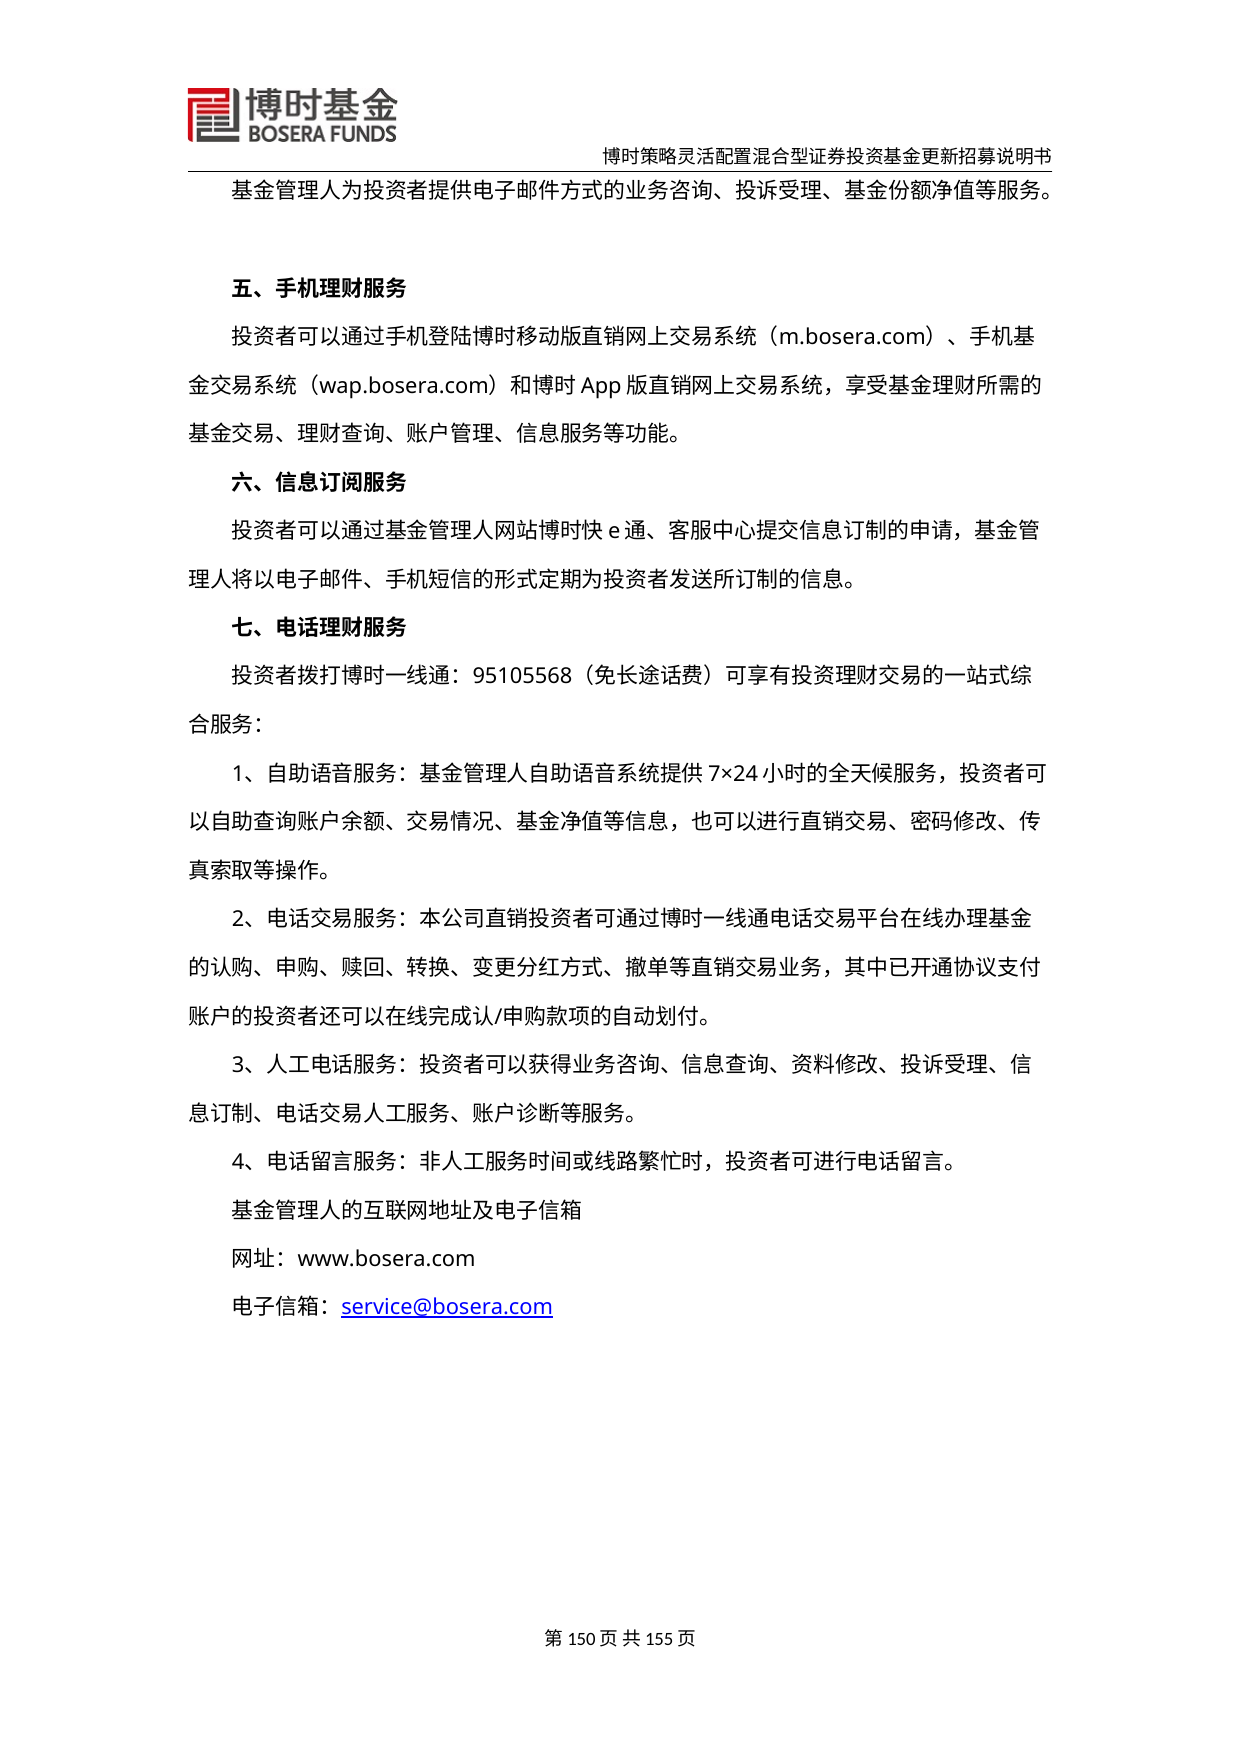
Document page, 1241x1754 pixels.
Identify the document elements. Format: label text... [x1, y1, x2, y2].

text 七、电话理财服务 [188, 610, 1052, 642]
text 网址：www.bosera.com [188, 1241, 1052, 1273]
text 电子信箱：service@bosera.com [188, 1289, 1052, 1321]
text 六、信息订阅服务 [188, 464, 1052, 497]
text 投资者拨打博时一线通：95105568（免长途话费）可享有投资理财交易的一站式综合服务： [188, 658, 1052, 739]
text 投资者可以通过手机登陆博时移动版直销网上交易系统（m.bosera.com）、手机基金交易系统（wap.bosera.com）和博时App版直销网上交易系统，享受基金理财所需的基金交易、理财查询、账户管理、信息服务等功能。 [188, 318, 1052, 448]
text 投资者可以通过基金管理人网站博时快e通、客服中心提交信息订制的申请，基金管理人将以电子邮件、手机短信的形式定期为投资者发送所订制的信息。 [188, 513, 1052, 594]
picture [187, 88, 398, 142]
text 3、人工电话服务：投资者可以获得业务咨询、信息查询、资料修改、投诉受理、信息订制、电话交易人工服务、账户诊断等服务。 [188, 1047, 1052, 1128]
text 2、电话交易服务：本公司直销投资者可通过博时一线通电话交易平台在线办理基金的认购、申购、赎回、转换、变更分红方式、撤单等直销交易业务，其中已开通协议支付账户的投资者还可以在线完成认/申购款项的自动划付。 [188, 901, 1052, 1031]
text 五、手机理财服务 [188, 270, 1052, 303]
text 基金管理人为投资者提供电子邮件方式的业务咨询、投诉受理、基金份额净值等服务。 [188, 173, 1052, 254]
text 基金管理人的互联网地址及电子信箱 [188, 1192, 1052, 1225]
text 1、自助语音服务：基金管理人自助语音系统提供7×24小时的全天候服务，投资者可以自助查询账户余额、交易情况、基金净值等信息，也可以进行直销交易、密码修改、传真索取等操作。 [188, 755, 1052, 885]
text 4、电话留言服务：非人工服务时间或线路繁忙时，投资者可进行电话留言。 [188, 1144, 1052, 1176]
